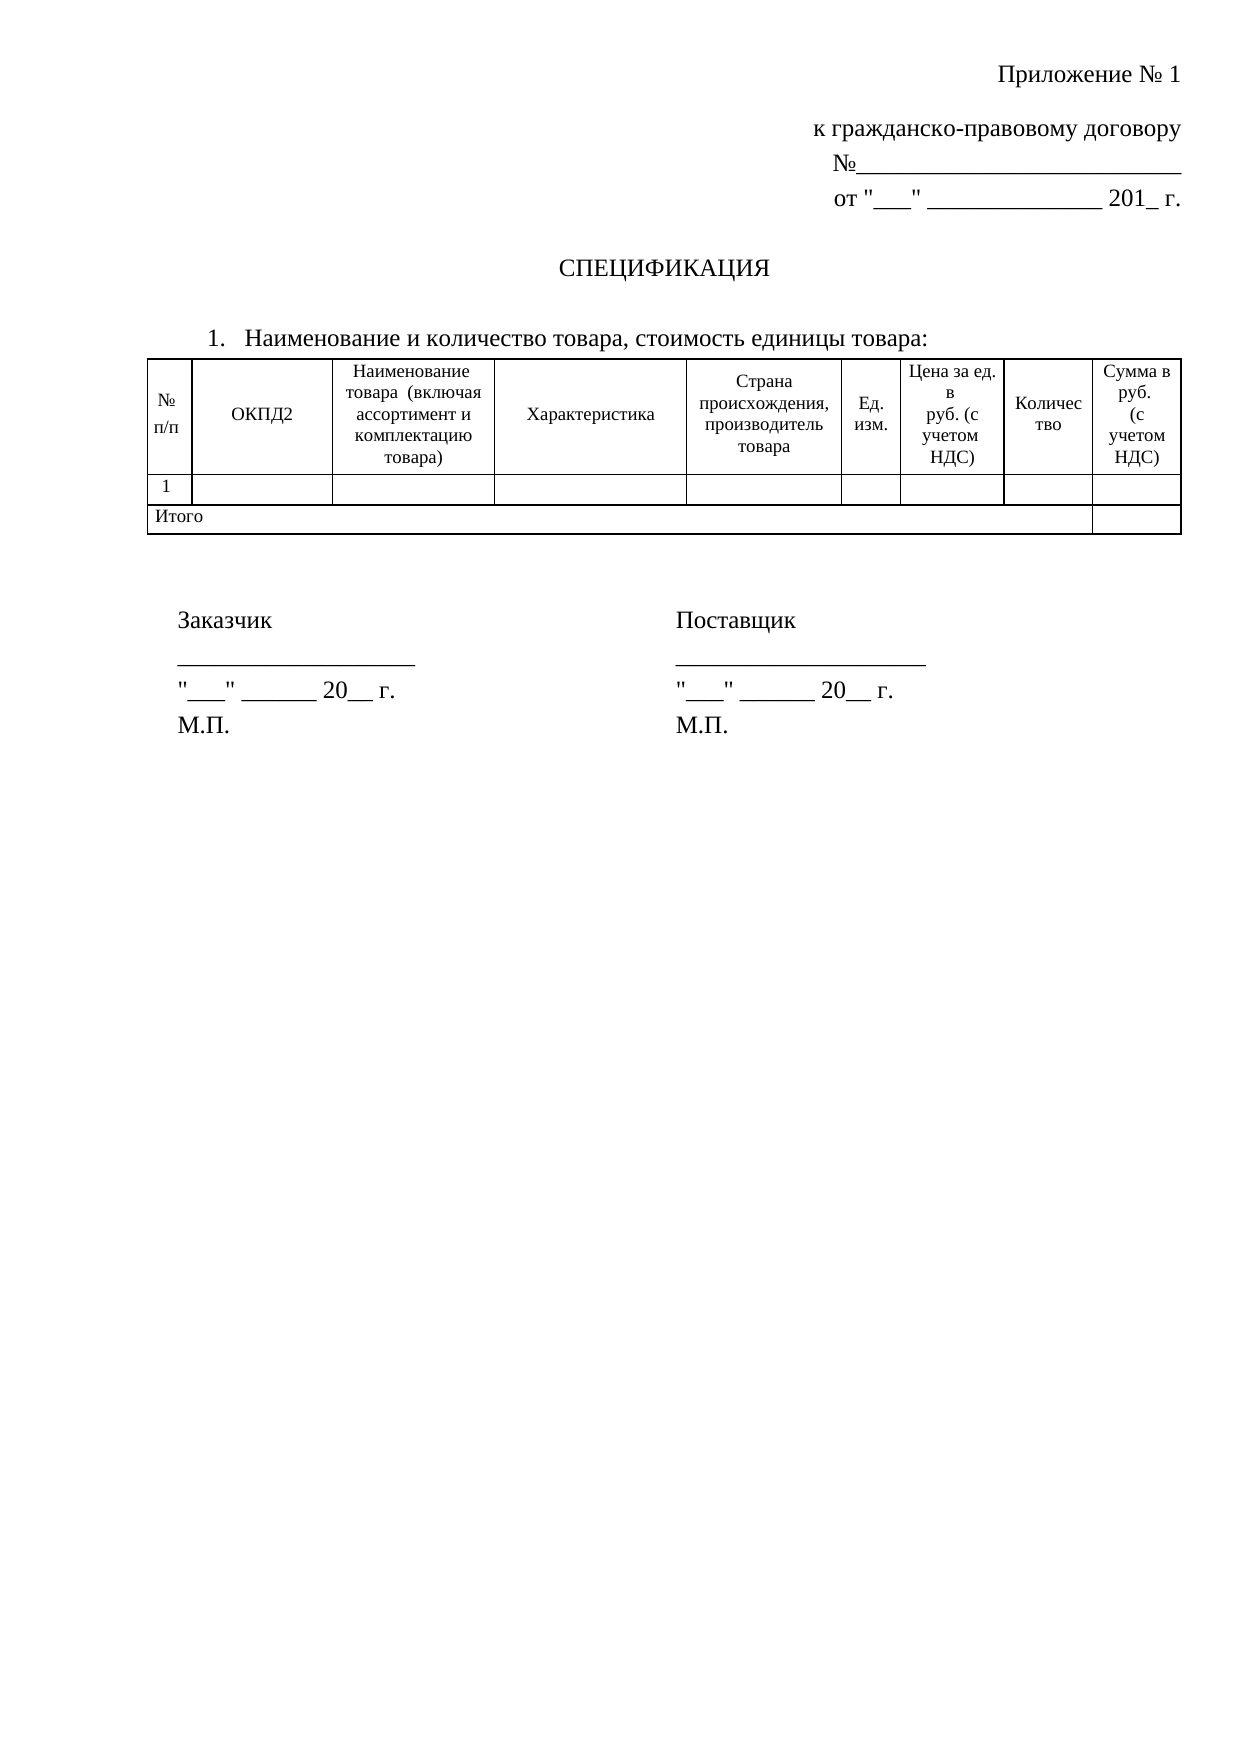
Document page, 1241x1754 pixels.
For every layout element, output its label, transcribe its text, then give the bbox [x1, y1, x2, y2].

table_cell [495, 475, 686, 504]
table_header Ед. изм. [842, 360, 900, 473]
table_cell [687, 475, 841, 504]
text СПЕЦИФИКАЦИЯ [148, 253, 1181, 282]
text Приложение № 1 [148, 59, 1181, 88]
text №__________________________ [148, 148, 1181, 177]
table_cell Итого [148, 506, 1092, 533]
table_cell [1093, 506, 1180, 533]
table_header Страна происхождения, производитель товара [687, 360, 841, 473]
table_header Наименование товара (включая ассортимент и комплектацию товара) [333, 360, 494, 473]
table_cell [1093, 475, 1180, 504]
list Наименование и количество товара, стоимость единицы товара: [207, 323, 1181, 352]
table_cell [333, 475, 494, 504]
table_header ОКПД2 [193, 360, 332, 473]
table_header Поставщик ____________________ "___" ______ 20__ г. М.П. [664, 605, 1163, 745]
table_cell [193, 475, 332, 504]
table_cell [901, 475, 1003, 504]
table_cell [1005, 475, 1092, 504]
table_header Характеристика [495, 360, 686, 473]
text от "___" ______________ 201_ г. [148, 183, 1181, 212]
table_header № п/п [148, 360, 191, 473]
text к гражданско-правовому договору [148, 113, 1181, 142]
table_header Сумма в руб. (с учетом НДС) [1093, 360, 1180, 473]
table_header Количество [1005, 360, 1092, 473]
table_cell 1 [148, 475, 191, 504]
table_header Заказчик ___________________ "___" ______ 20__ г. М.П. [166, 605, 664, 745]
table_header Цена за ед. в руб. (с учетом НДС) [901, 360, 1003, 473]
table_cell [842, 475, 900, 504]
